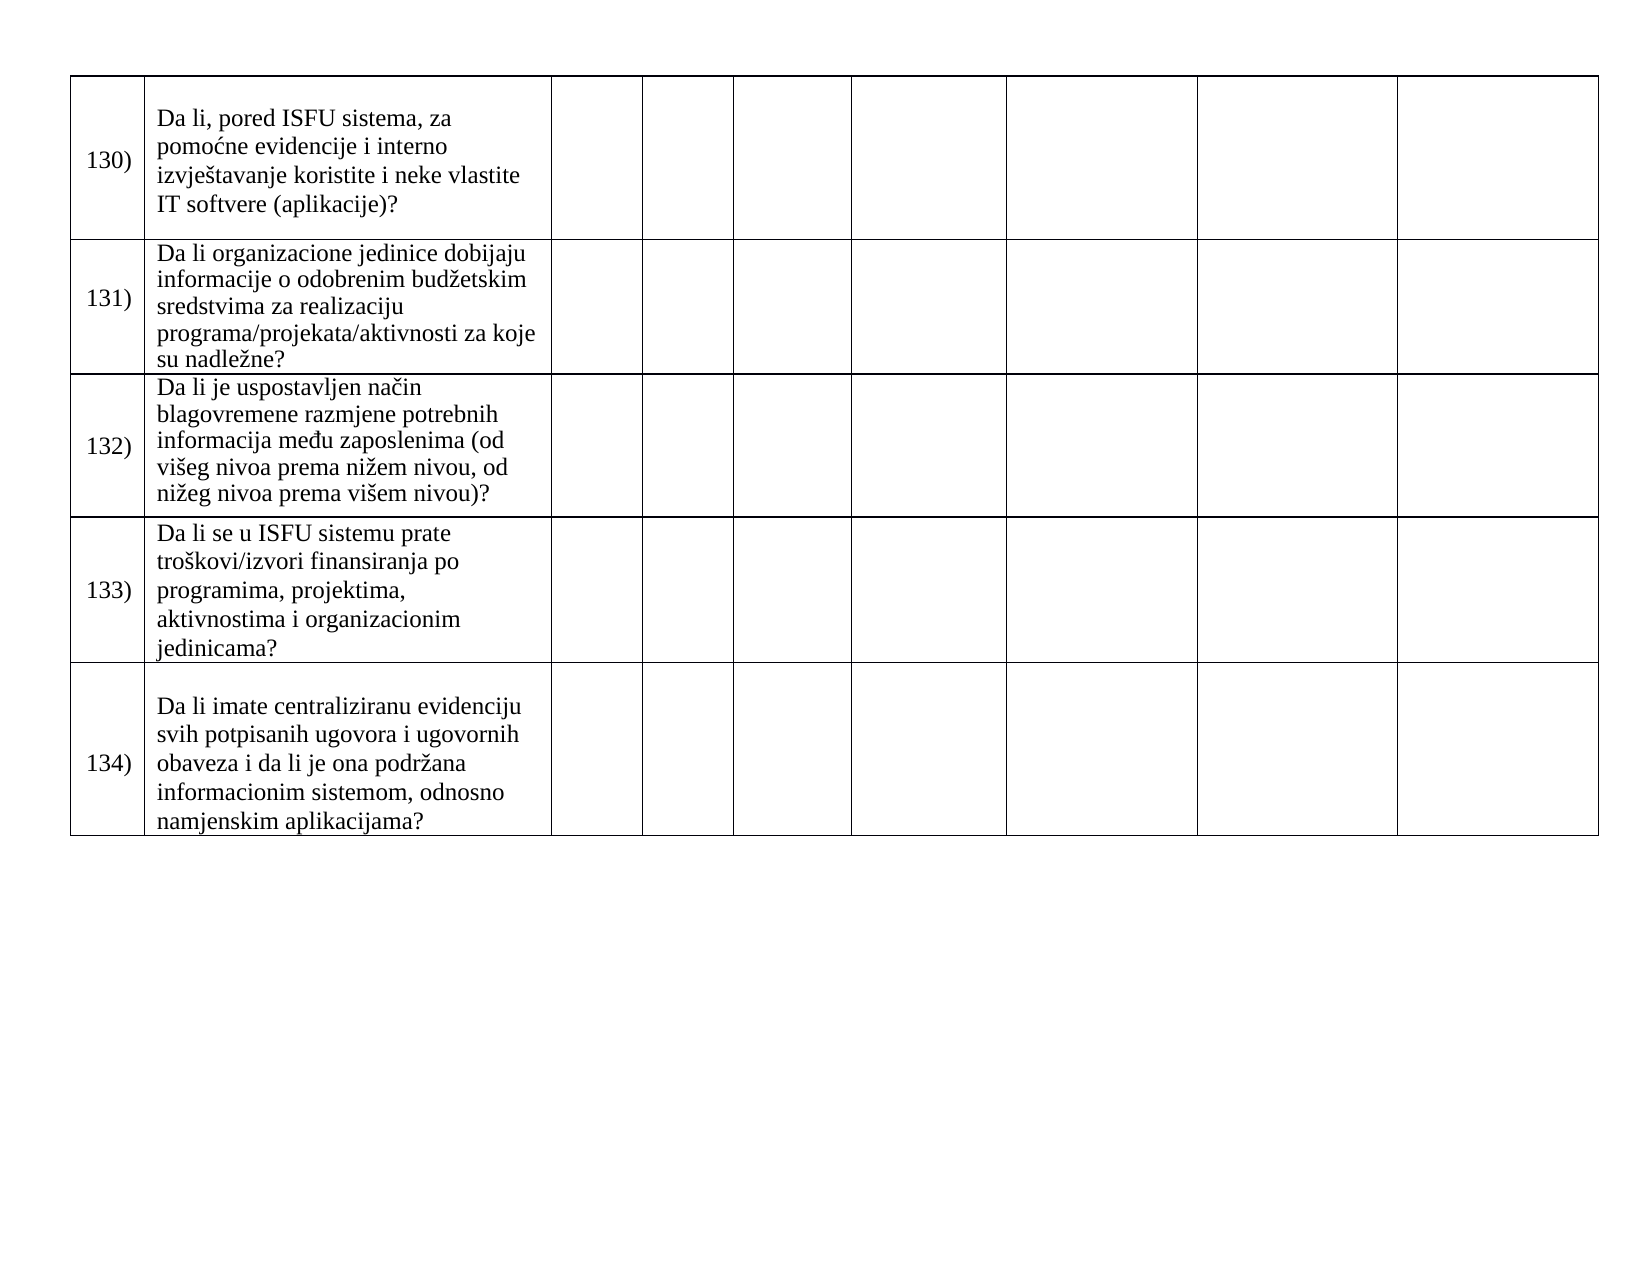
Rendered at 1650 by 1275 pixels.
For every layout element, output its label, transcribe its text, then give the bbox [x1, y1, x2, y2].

table_cell [643, 375, 733, 516]
table_cell Da li organizacione jedinice dobijaju informacije o odobrenim budžetskim sredstvima za realizaciju programa/projekata/aktivnosti za koje su nadležne? [145, 240, 551, 373]
table_cell 130) [71, 77, 144, 238]
table_cell [734, 375, 851, 516]
table_cell [1198, 518, 1397, 661]
table_cell 133) [71, 518, 144, 661]
table_cell [643, 77, 733, 238]
table_cell [1198, 77, 1397, 238]
table_cell Da li, pored ISFU sistema, za pomoćne evidencije i interno izvještavanje koristite i neke vlastite IT softvere (aplikacije)? [145, 77, 551, 238]
table_cell [1398, 240, 1598, 373]
table_cell Da li se u ISFU sistemu prate troškovi/izvori finansiranja po programima, projektima, aktivnostima i organizacionim jedinicama? [145, 518, 551, 661]
table_cell Da li imate centraliziranu evidenciju svih potpisanih ugovora i ugovornih obaveza i da li je ona podržana informacionim sistemom, odnosno namjenskim aplikacijama? [145, 663, 551, 834]
table_cell [852, 663, 1006, 834]
table_cell 131) [71, 240, 144, 373]
table_cell [643, 518, 733, 661]
table_cell [734, 77, 851, 238]
table_cell [1398, 518, 1598, 661]
table_cell [552, 663, 642, 834]
table_cell [552, 518, 642, 661]
table_cell 134) [71, 663, 144, 834]
table_cell Da li je uspostavljen način blagovremene razmjene potrebnih informacija među zaposlenima (od višeg nivoa prema nižem nivou, od nižeg nivoa prema višem nivou)? [145, 375, 551, 516]
table_cell [852, 240, 1006, 373]
table_cell [1398, 663, 1598, 834]
table_cell [643, 240, 733, 373]
table_cell [852, 77, 1006, 238]
table_cell [1007, 663, 1197, 834]
table_cell [1007, 77, 1197, 238]
table_cell [1198, 663, 1397, 834]
table_cell [552, 77, 642, 238]
table_cell [734, 240, 851, 373]
table_cell [1398, 375, 1598, 516]
table_cell [552, 240, 642, 373]
table_cell [734, 518, 851, 661]
table_cell [643, 663, 733, 834]
table_cell [1007, 375, 1197, 516]
table_cell [852, 375, 1006, 516]
table_cell [1198, 375, 1397, 516]
table_cell [734, 663, 851, 834]
table_cell 132) [71, 375, 144, 516]
table_cell [1198, 240, 1397, 373]
table_cell [1398, 77, 1598, 238]
table_cell [852, 518, 1006, 661]
table_cell [552, 375, 642, 516]
table_cell [1007, 240, 1197, 373]
table_cell [1007, 518, 1197, 661]
